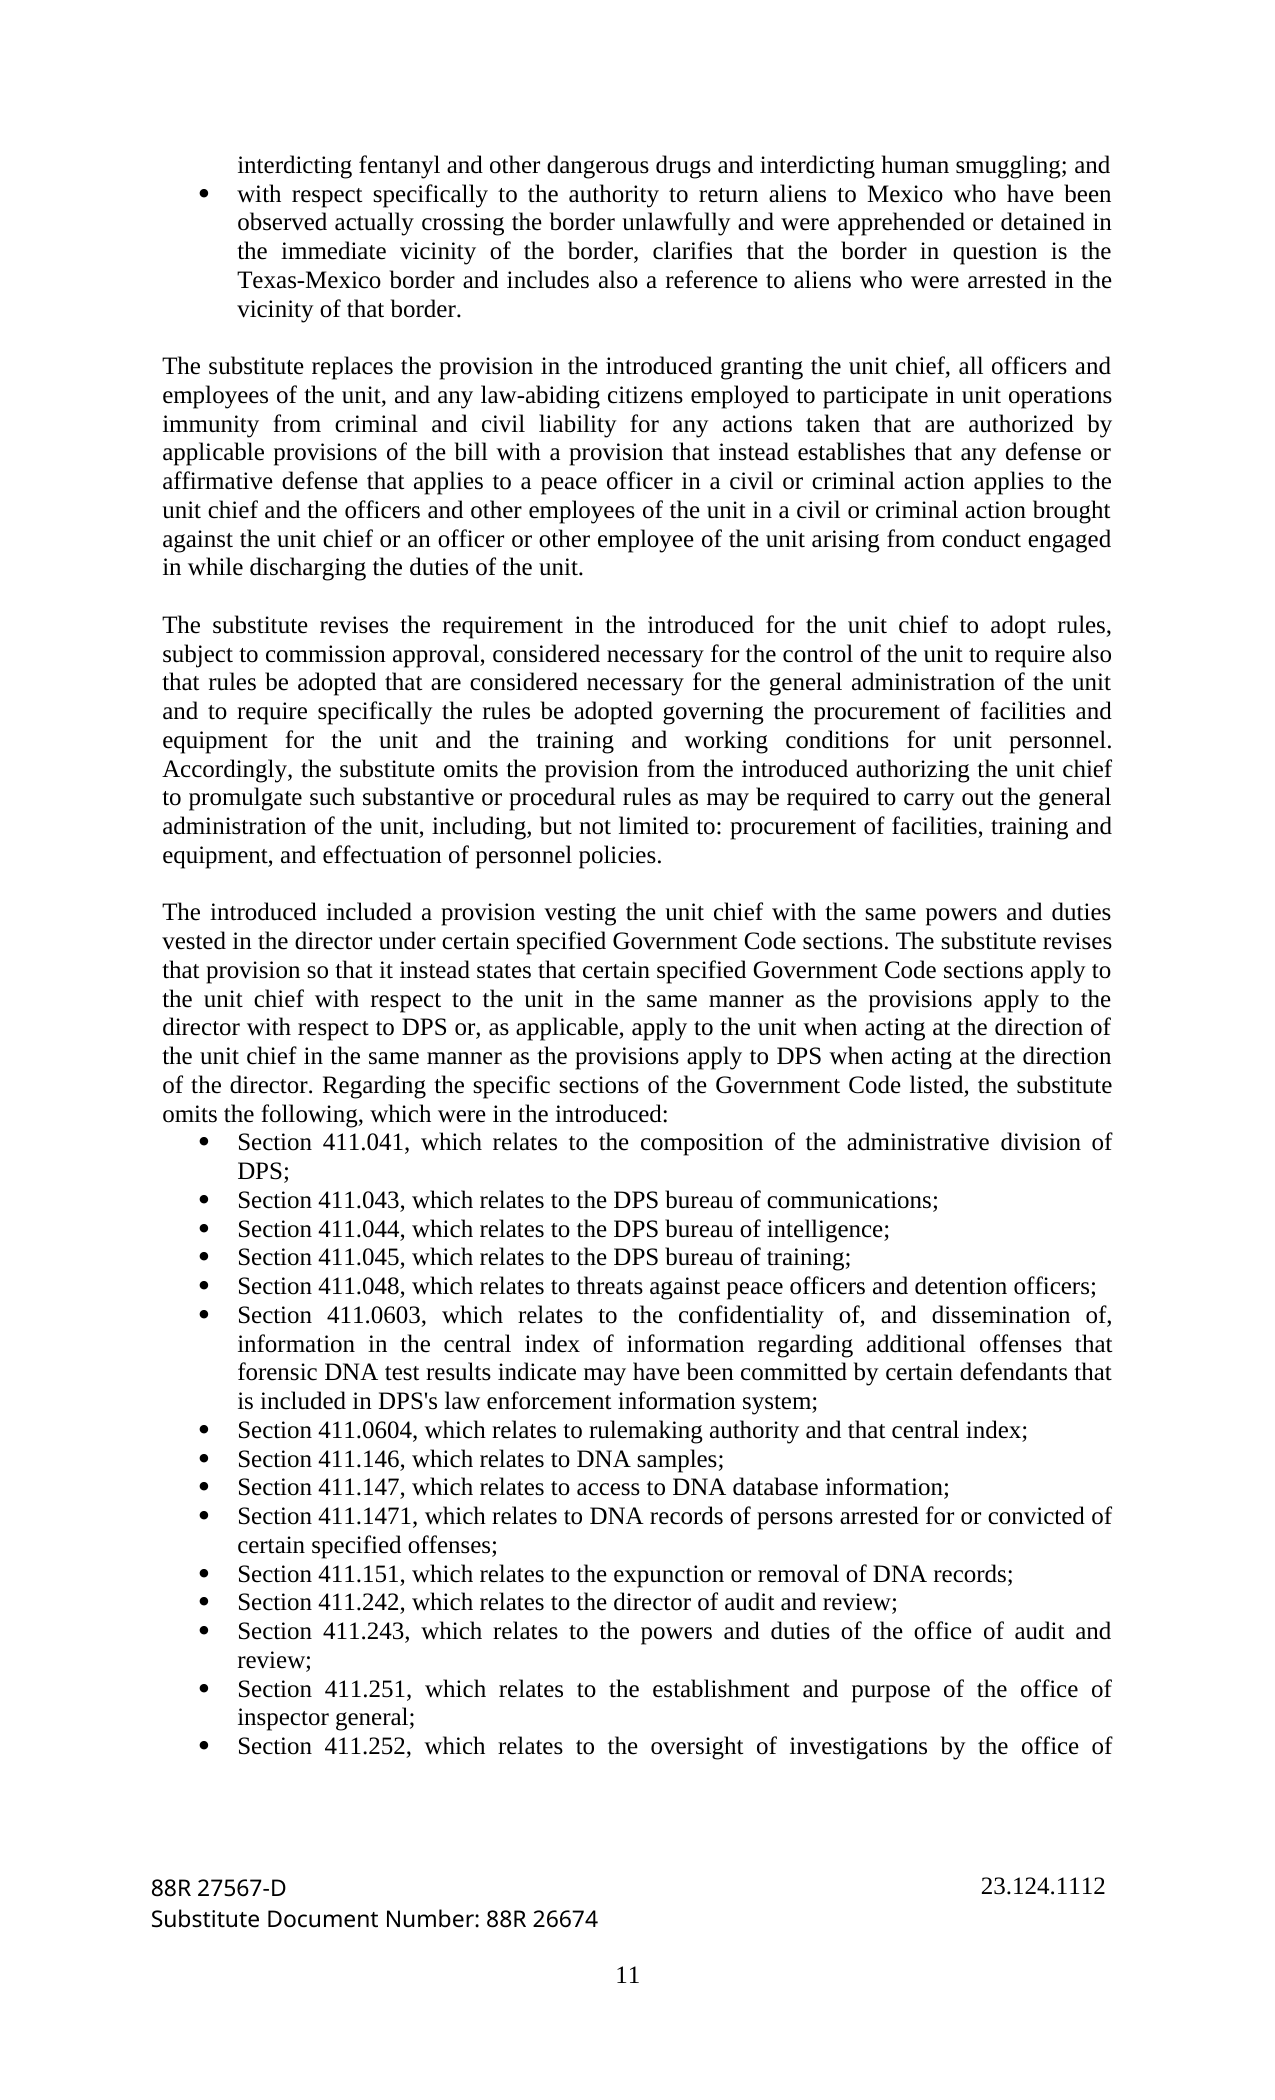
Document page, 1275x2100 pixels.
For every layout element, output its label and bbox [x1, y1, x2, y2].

table_cell [150, 150, 1125, 1760]
